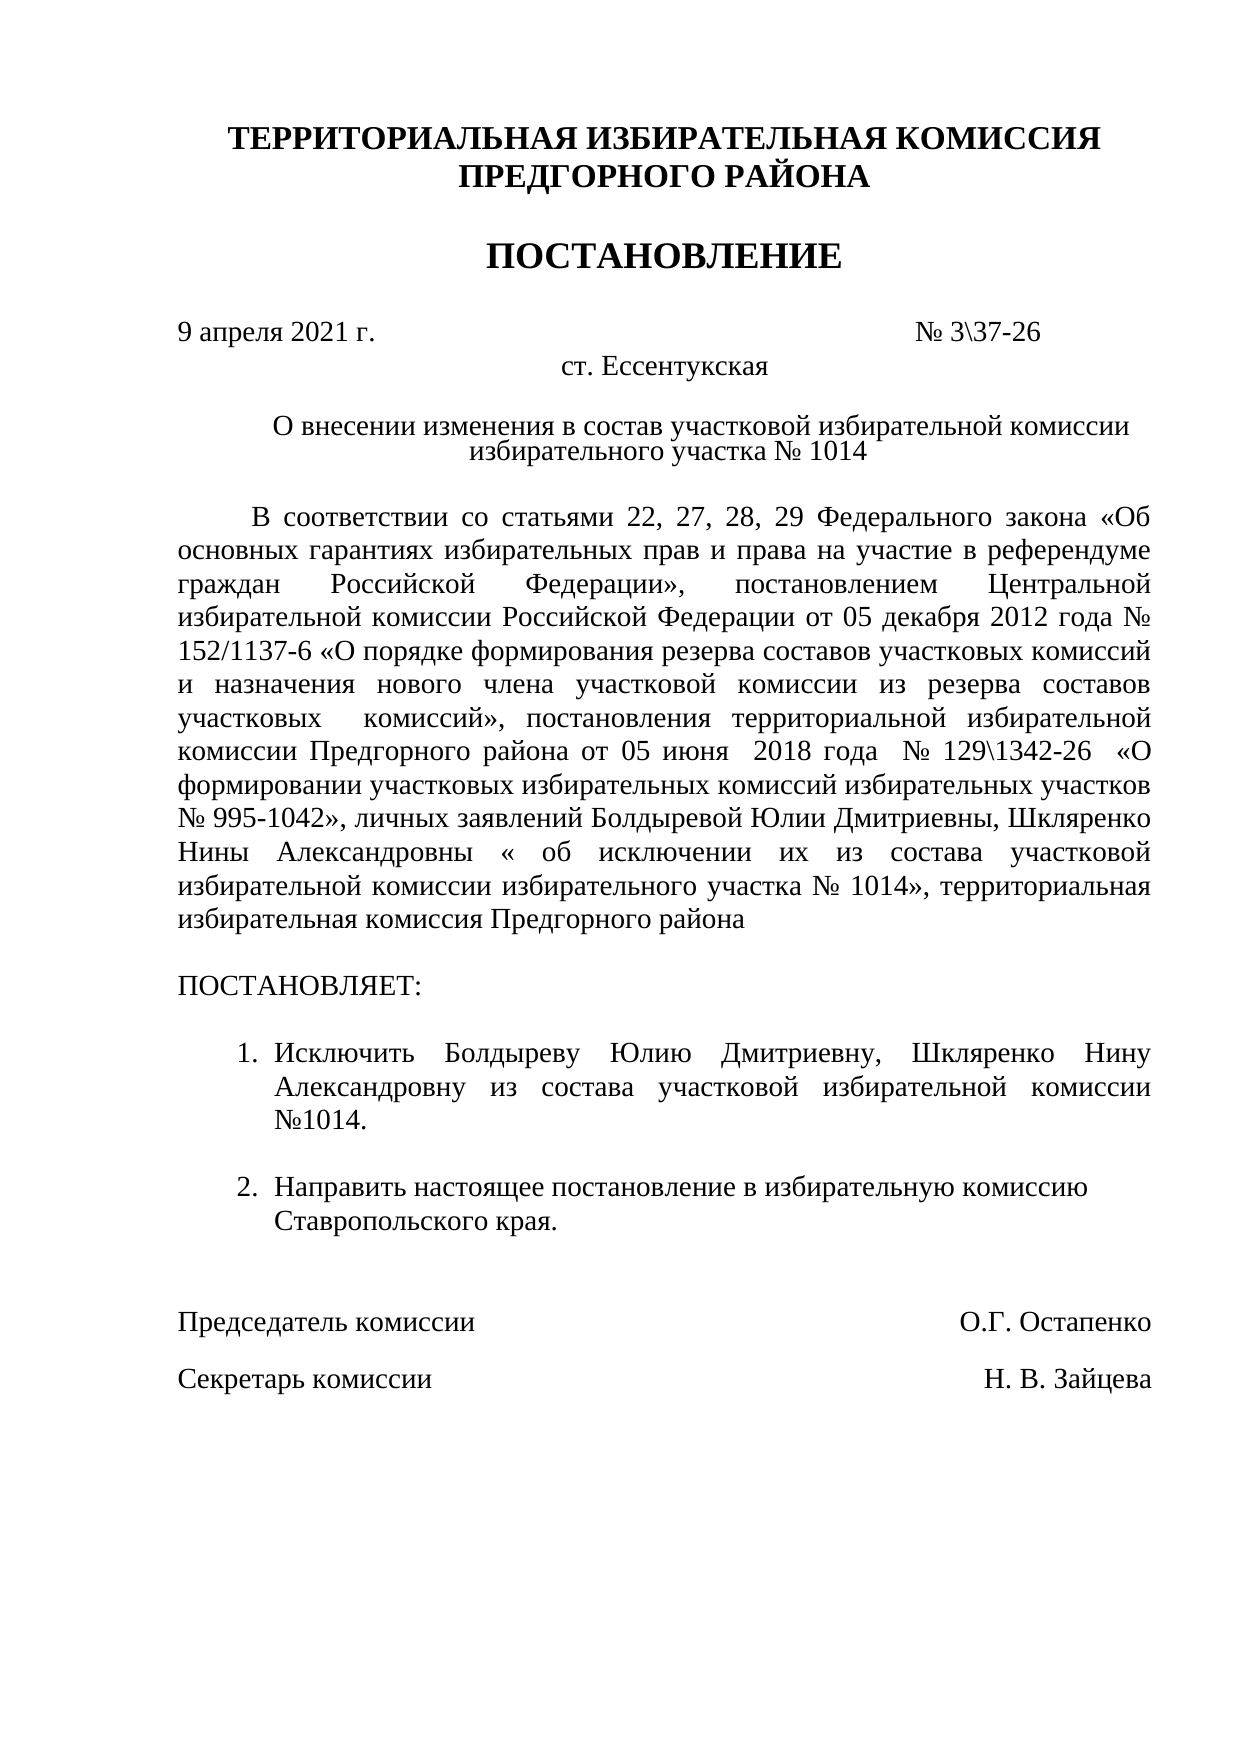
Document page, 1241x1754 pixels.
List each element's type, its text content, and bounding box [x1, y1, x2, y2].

text О внесении изменения в состав участковой избирательной комиссии [177, 415, 1152, 440]
text ПОСТАНОВЛЕНИЕ [177, 233, 1152, 276]
text 9 апреля 2021 г. № 3\37-26 [177, 314, 1152, 348]
list Исключить Болдыреву Юлию Дмитриевну, Шкляренко Нину Александровну из состава участковой избирательной комиссии №1014. [236, 1035, 1152, 1136]
table_cell Н. В. Зайцева [664, 1337, 1163, 1395]
list Направить настоящее постановление в избирательную комиссию Ставропольского края. [236, 1169, 1152, 1237]
text В соответствии со статьями 22, 27, 28, 29 Федерального закона «Об основных гарантиях избирательных прав и права на участие в референдуме граждан Российской Федерации», постановлением Центральной избирательной комиссии Российской Федерации от 05 декабря 2012 года № 152/1137-6 «О порядке формирования резерва составов участковых комиссий и назначения нового члена участковой комиссии из резерва составов участковых комиссий», постановления территориальной избирательной комиссии Предгорного района от 05 июня 2018 года № 129\1342-26 «О формировании участковых избирательных комиссий избирательных участков № 995-1042», личных заявлений Болдыревой Юлии Дмитриевны, Шкляренко Нины Александровны « об исключении их из состава участковой избирательной комиссии избирательного участка № 1014», территориальная избирательная комиссия Предгорного района [177, 499, 1152, 935]
table_header Председатель комиссии [166, 1304, 664, 1337]
text ПРЕДГОРНОГО РАЙОНА [177, 156, 1152, 195]
table_header О.Г. Остапенко [664, 1304, 1163, 1337]
text ПОСТАНОВЛЯЕТ: [177, 968, 1152, 1002]
text ст. Ессентукская [177, 348, 1152, 382]
text избирательного участка № 1014 [177, 440, 1152, 465]
table_cell Секретарь комиссии [166, 1337, 664, 1395]
text ТЕРРИТОРИАЛЬНАЯ ИЗБИРАТЕЛЬНАЯ КОМИССИЯ [177, 118, 1152, 156]
